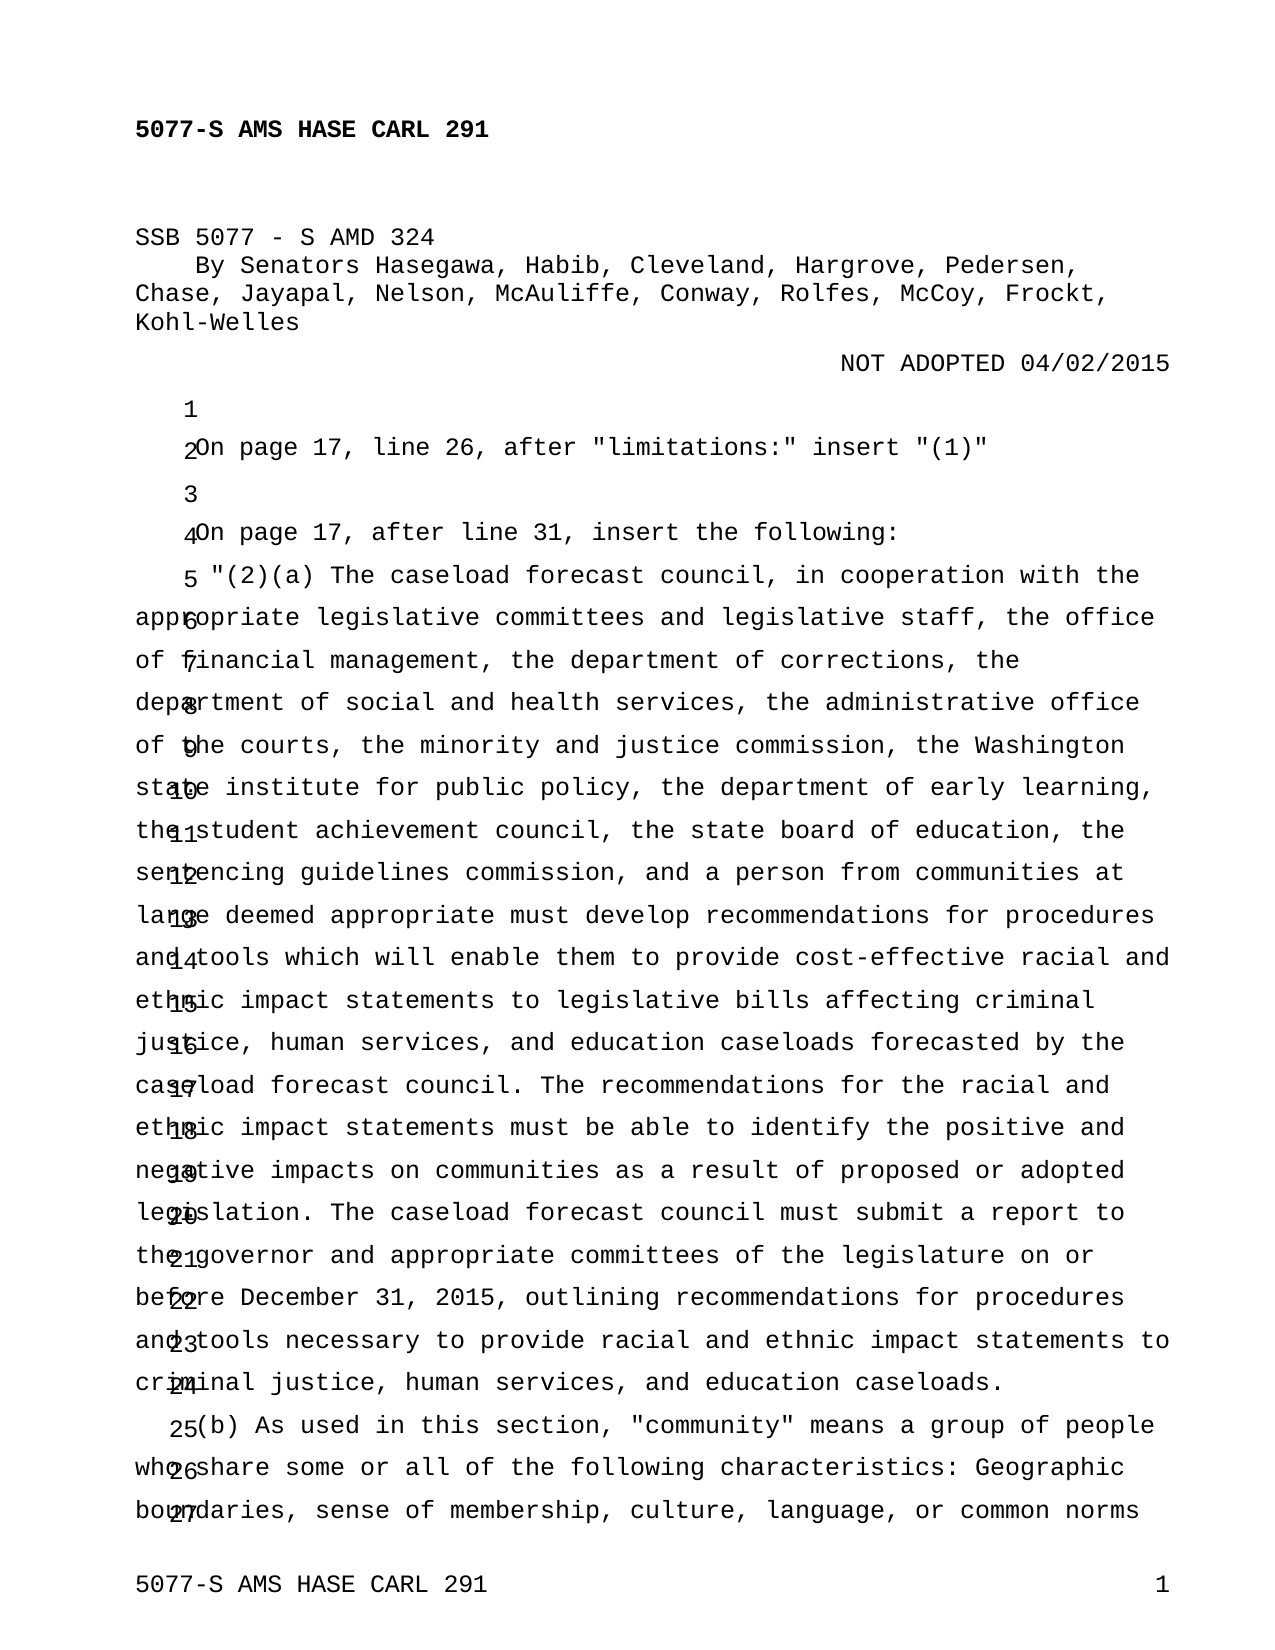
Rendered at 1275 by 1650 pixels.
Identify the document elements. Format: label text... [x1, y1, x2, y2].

text On page 17, after line 31, insert the following: [135, 507, 1170, 549]
text "(2)(a) The caseload forecast council, in cooperation with the appropriate legislative committees and legislative staff, the office of financial management, the department of corrections, the department of social and health services, the administrative office of the courts, the minority and justice commission, the Washington state institute for public policy, the department of early learning, the student achievement council, the state board of education, the sentencing guidelines commission, and a person from communities at large deemed appropriate must develop recommendations for procedures and tools which will enable them to provide cost-effective racial and ethnic impact statements to legislative bills affecting criminal justice, human services, and education caseloads forecasted by the caseload forecast council. The recommendations for the racial and ethnic impact statements must be able to identify the positive and negative impacts on communities as a result of proposed or adopted legislation. The caseload forecast council must submit a report to the governor and appropriate committees of the legislature on or before December 31, 2015, outlining recommendations for procedures and tools necessary to provide racial and ethnic impact statements to criminal justice, human services, and education caseloads. [135, 549, 1170, 1399]
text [135, 1399, 1170, 1527]
text On page 17, line 26, after "limitations:" insert "(1)" [135, 422, 1170, 464]
text - [135, 224, 1170, 252]
